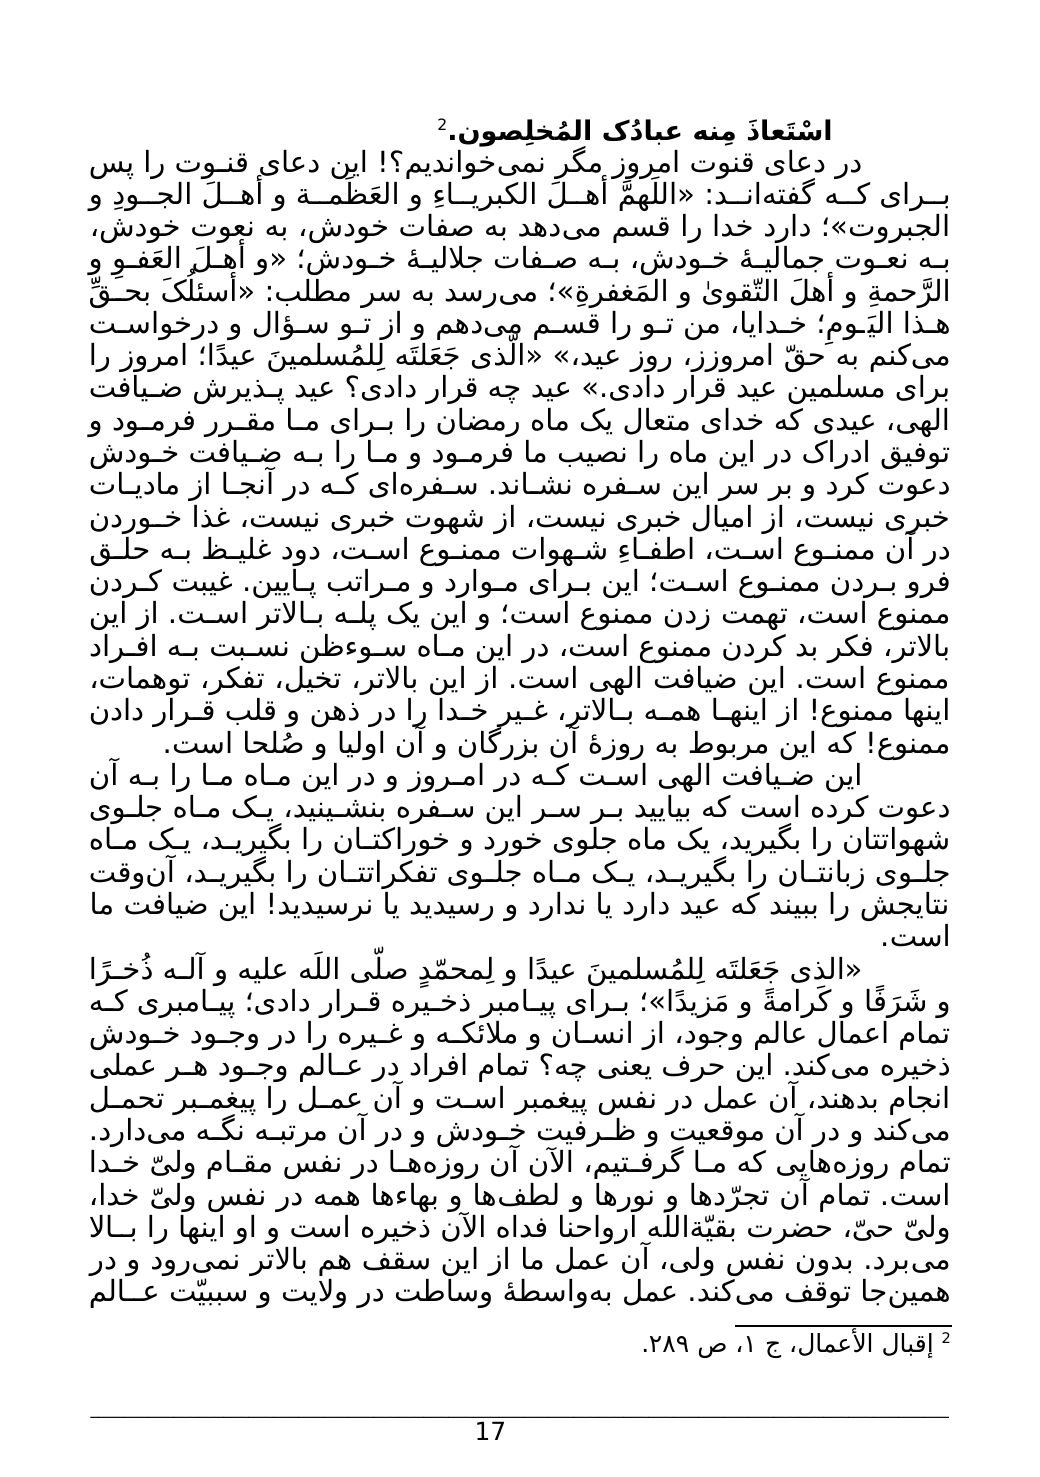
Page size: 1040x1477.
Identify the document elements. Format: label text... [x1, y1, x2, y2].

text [89, 953, 951, 1309]
text در دعای قنوت امروز مگر نمی‌خواندیم؟! این دعای قنوت را پس برای که گفته‌اند: «اللَهمَّ أهلَ الکبریاءِ و العَظَمة و أهلَ الجودِ و الجبروت»؛ دارد خدا را قسم می‌دهد به صفات خودش، به نعوت خودش، به نعوت جمالیۀ خودش، به صفات جلالیۀ خودش؛ «و أهلَ العَفوِ و الرَّحمةِ و أهلَ التّقویٰ و المَغفرةِ»؛ می‌رسد به سر مطلب: «أسئلُکَ بحقِّ هذا الیَومِ؛ خدایا، من تو را قسم می‌دهم و از تو سؤال و درخواست می‌کنم به حقّ امروزز، روز عید،» «الّذی جَعَلتَه لِلمُسلمینَ عیدًا؛ امروز را برای مسلمین عید قرار دادی.» عید چه قرار دادی؟ عید پذیرش ضیافت الهی، عیدی که خدای متعال یک ماه رمضان را برای ما مقرر فرمود و توفیق ادراک در این ماه را نصیب ما فرمود و ما را به ضیافت خودش دعوت کرد و بر سر این سفره نشاند. سفره‌ای که در آنجا از مادیات خبری نیست، از امیال خبری نیست، از شهوت خبری نیست، غذا خوردن در آن ممنوع است، اطفاءِ شهوات ممنوع است، دود غلیظ به حلق فرو بردن ممنوع است؛ این برای موارد و مراتب پایین. غیبت کردن ممنوع است، تهمت زدن ممنوع است؛ و این یک پله بالاتر است. از این بالاتر، فکر بد کردن ممنوع است، در این ماه سوءظن نسبت به افراد ممنوع است. این ضیافت الهی است. از این بالاتر، تخیل، تفکر، توهمات، اینها ممنوع! از اینها همه بالاتر، غیر خدا را در ذهن و قلب قرار دادن ممنوع! که این مربوط به روزۀ آن بزرگان و آن اولیا و صُلحا است. [89, 146, 951, 760]
text این ضیافت الهی است که در امروز و در این ماه ما را به آن دعوت کرده است که بیایید بر سر این سفره بنشینید، یک ماه جلوی شهواتتان را بگیرید، یک ماه جلوی خورد و خوراکتان را بگیرید، یک ماه جلوی زبانتان را بگیرید، یک ماه جلوی تفکراتتان را بگیرید، آن‌وقت نتایجش را ببیند که عید دارد یا ندارد و رسیدید یا نرسیدید! این ضیافت ما است. [89, 760, 951, 953]
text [89, 118, 833, 146]
